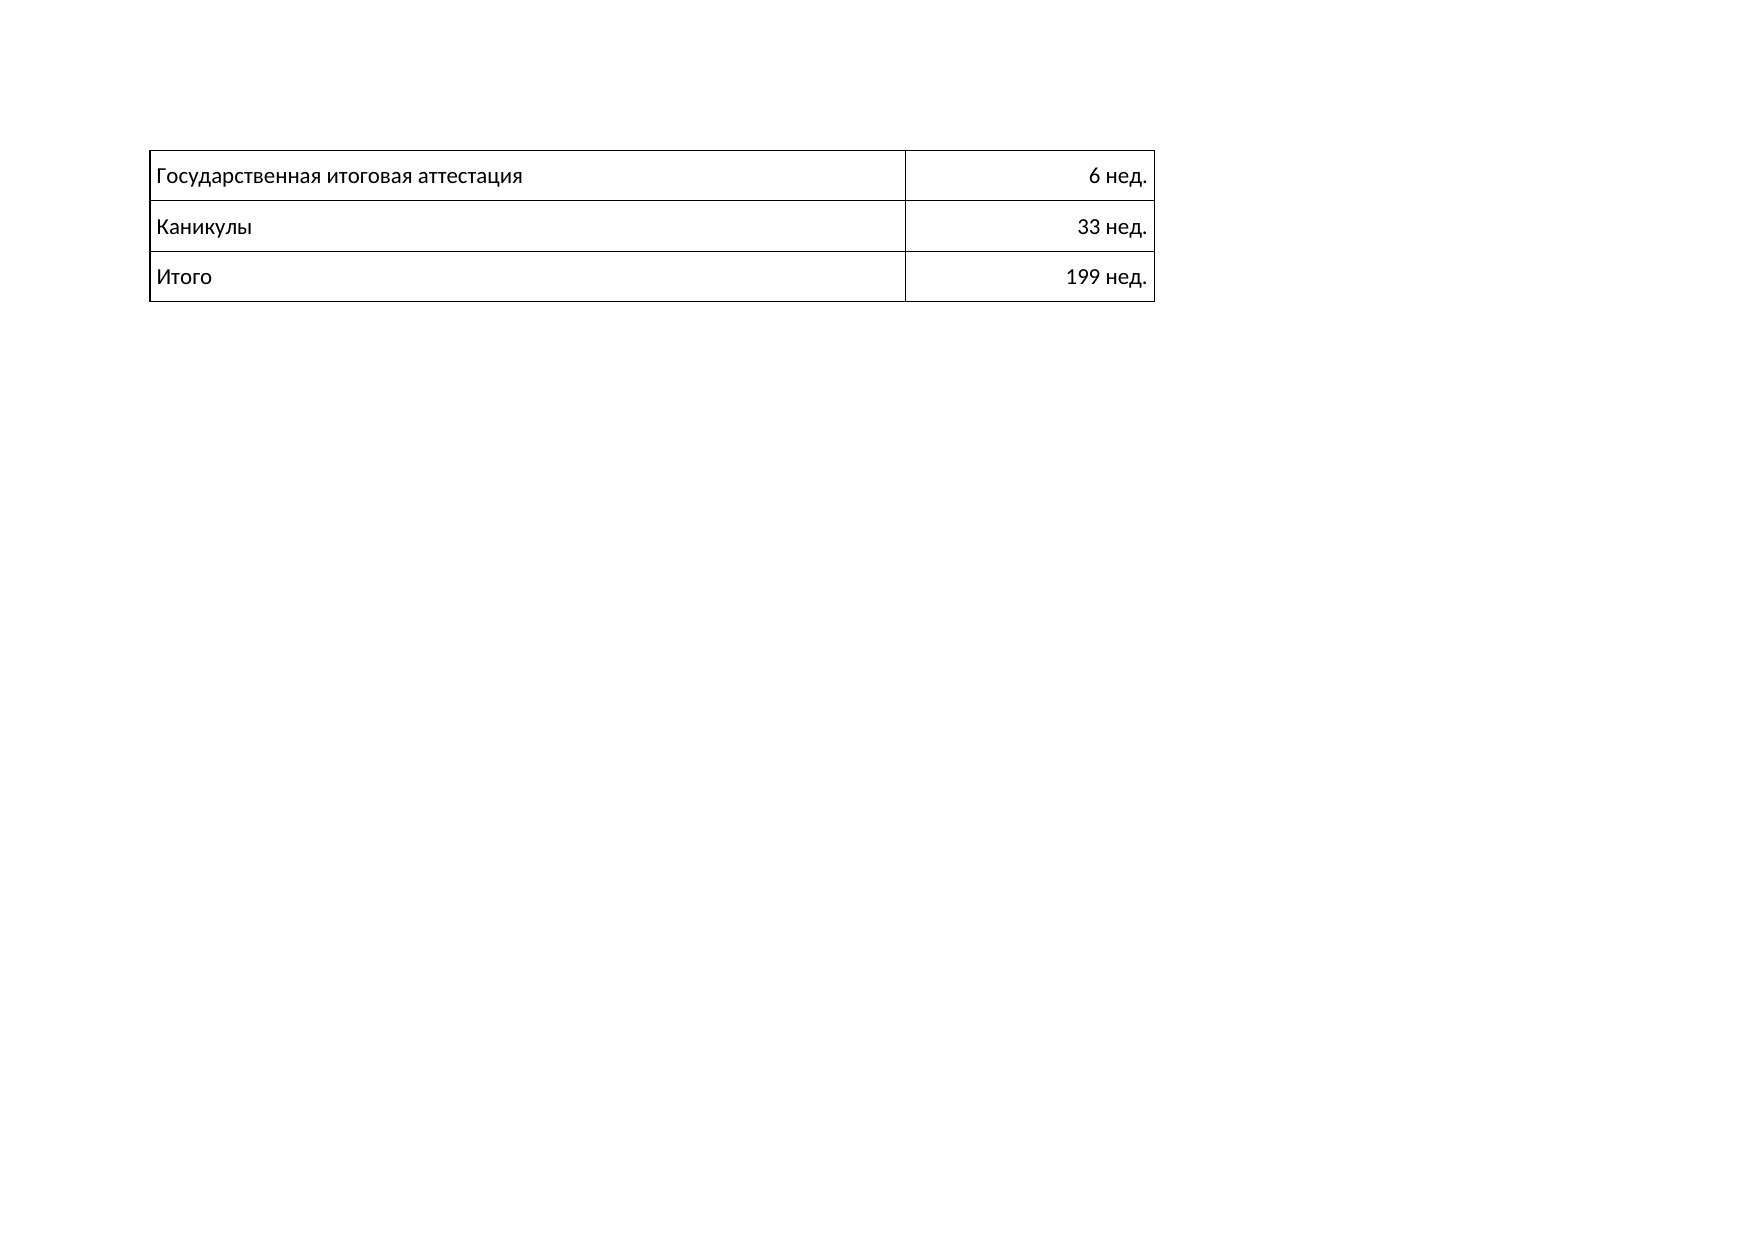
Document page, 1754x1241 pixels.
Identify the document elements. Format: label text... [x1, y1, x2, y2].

table_cell Каникулы [151, 201, 905, 251]
table_cell 6 нед. [906, 151, 1154, 200]
table_cell Итого [151, 252, 905, 301]
table_cell 199 нед. [906, 252, 1154, 301]
table_cell 33 нед. [906, 201, 1154, 251]
table_cell Государственная итоговая аттестация [151, 151, 905, 200]
